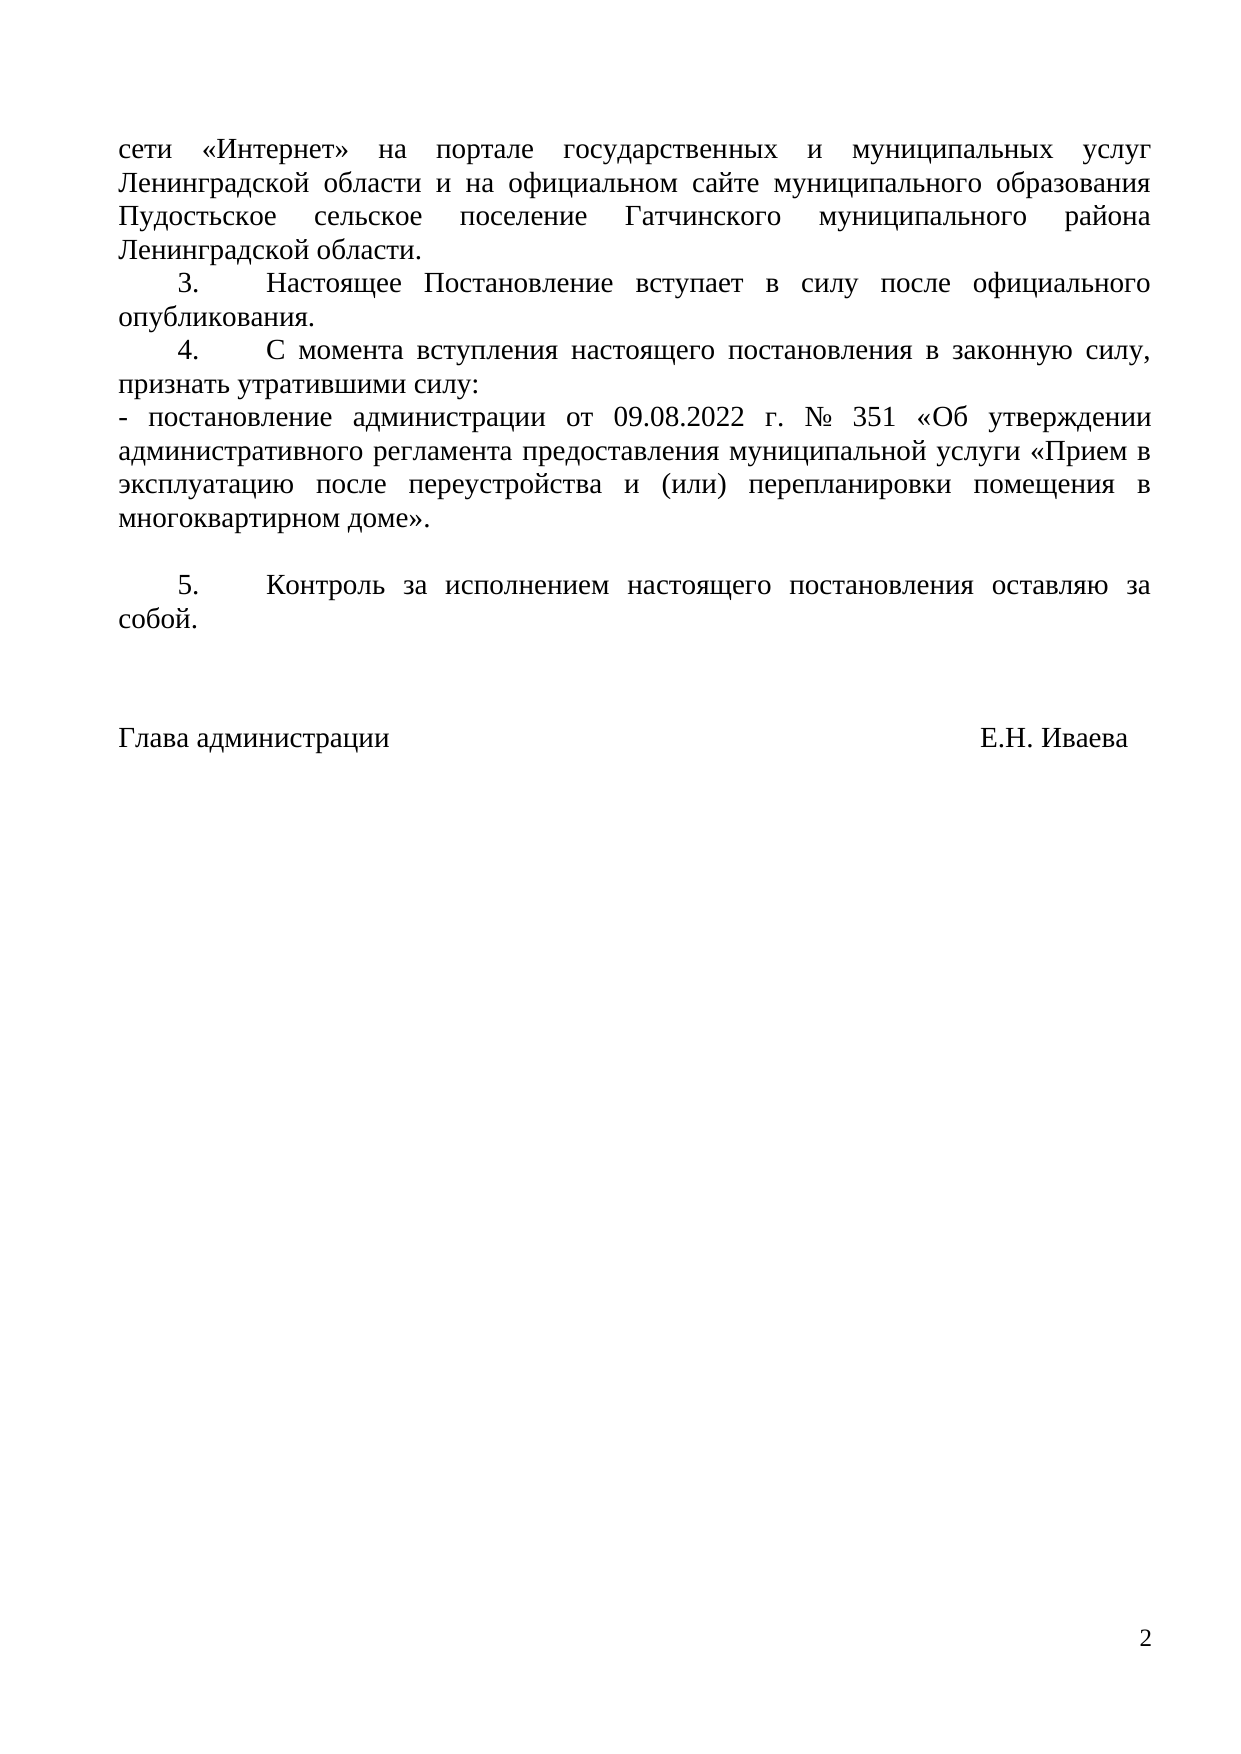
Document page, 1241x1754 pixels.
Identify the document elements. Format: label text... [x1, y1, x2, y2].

list Контроль за исполнением настоящего постановления оставляю за собой. [118, 567, 1152, 634]
list С момента вступления настоящего постановления в законную силу, признать утратившими силу: [118, 332, 1152, 399]
list Настоящее Постановление вступает в силу после официального опубликования. [118, 265, 1152, 332]
text Глава администрации Е.Н. Иваева [118, 721, 1152, 754]
text - постановление администрации от 09.08.2022 г. № 351 «Об утверждении административного регламента предоставления муниципальной услуги «Прием в эксплуатацию после переустройства и (или) перепланировки помещения в многоквартирном доме». [118, 399, 1152, 534]
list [118, 131, 1152, 265]
